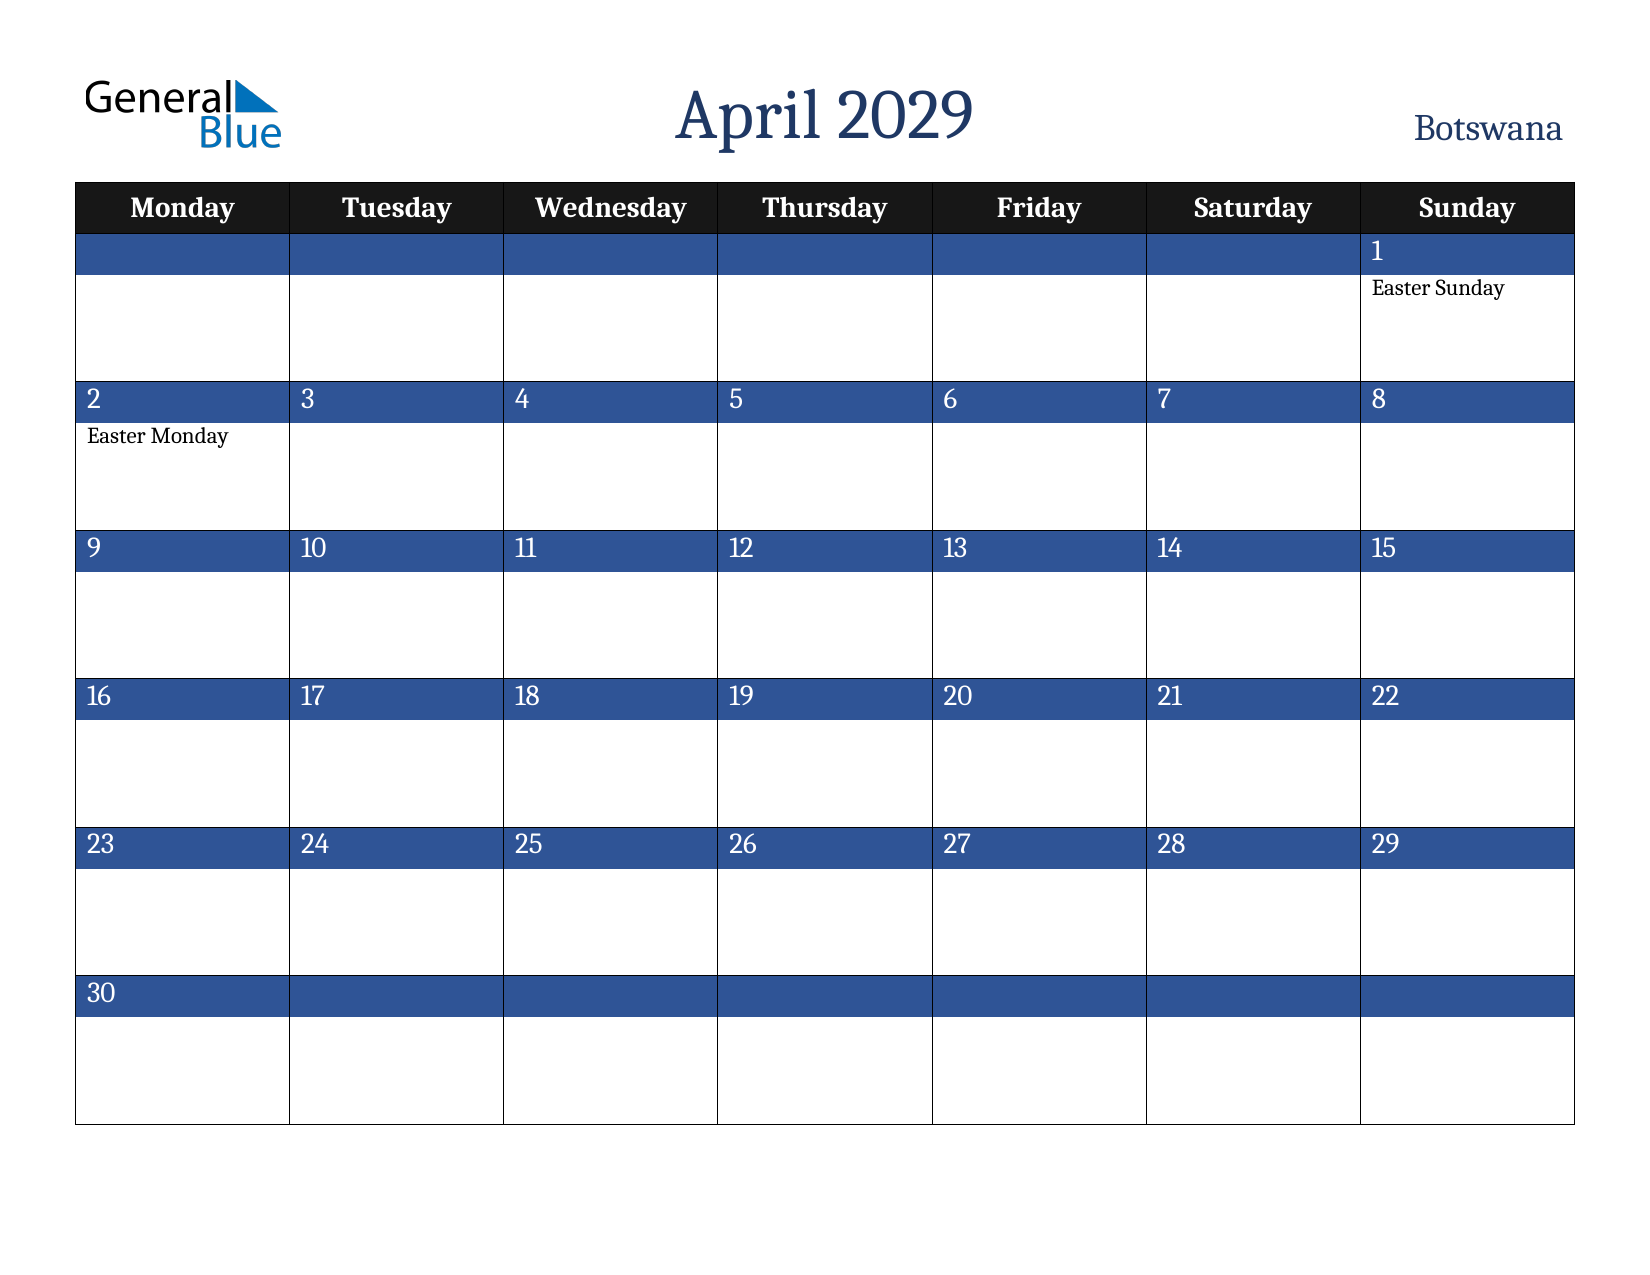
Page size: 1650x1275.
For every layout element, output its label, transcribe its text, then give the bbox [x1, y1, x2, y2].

table_cell 28 [1147, 828, 1360, 869]
table_cell [504, 976, 717, 1017]
table_cell [504, 234, 717, 275]
table_cell Monday [76, 183, 289, 233]
table_cell 8 [1361, 382, 1574, 423]
table_cell [1147, 275, 1360, 381]
table_cell Sunday [1361, 183, 1574, 233]
table_cell Wednesday [504, 183, 717, 233]
table_cell [76, 1017, 289, 1123]
table_cell [290, 572, 503, 678]
table_cell Thursday [718, 183, 932, 233]
table_cell 11 [504, 531, 717, 572]
table_cell 9 [76, 531, 289, 572]
table_cell [504, 423, 717, 530]
table_cell 22 [1361, 679, 1574, 720]
table_cell 23 [76, 828, 289, 869]
table_cell 24 [290, 828, 503, 869]
table_cell [1147, 234, 1360, 275]
table_cell [718, 1017, 932, 1123]
table_cell [504, 869, 717, 975]
table_cell [1361, 869, 1574, 975]
table_cell [290, 720, 503, 827]
table_cell [504, 720, 717, 827]
table_cell 5 [718, 382, 932, 423]
table_header [76, 75, 503, 182]
table_header Botswana [1146, 75, 1574, 182]
table_cell [718, 234, 932, 275]
table_cell 6 [933, 382, 1146, 423]
table_cell [1147, 423, 1360, 530]
table_cell [290, 869, 503, 975]
table_cell [933, 572, 1146, 678]
table_cell [718, 423, 932, 530]
picture [86, 80, 281, 148]
table_cell 27 [933, 828, 1146, 869]
table_cell 4 [504, 382, 717, 423]
table_cell [504, 1017, 717, 1123]
table_cell [76, 234, 289, 275]
table_cell 1 [1361, 234, 1574, 275]
table_cell 10 [290, 531, 503, 572]
table_cell [1147, 1017, 1360, 1123]
table_cell 17 [290, 679, 503, 720]
table_cell [1147, 572, 1360, 678]
table_cell [933, 234, 1146, 275]
table_cell [1361, 572, 1574, 678]
table_cell 19 [718, 679, 932, 720]
table_cell 25 [504, 828, 717, 869]
table_cell [1361, 720, 1574, 827]
table_cell [76, 572, 289, 678]
table_cell 13 [933, 531, 1146, 572]
table_cell Easter Monday [76, 423, 289, 530]
table_cell Tuesday [290, 183, 503, 233]
table_cell [933, 720, 1146, 827]
table_cell [76, 869, 289, 975]
table_header April 2029 [504, 75, 1146, 182]
table_cell 21 [1147, 679, 1360, 720]
table_cell [718, 976, 932, 1017]
table_cell [1147, 720, 1360, 827]
table_cell [290, 275, 503, 381]
table_cell Friday [933, 183, 1146, 233]
table_cell 30 [76, 976, 289, 1017]
table_cell 12 [718, 531, 932, 572]
table_cell [933, 869, 1146, 975]
table_cell [933, 423, 1146, 530]
table_cell [933, 1017, 1146, 1123]
table_cell [290, 1017, 503, 1123]
table_cell [290, 423, 503, 530]
table_cell Saturday [1147, 183, 1360, 233]
table_cell 26 [718, 828, 932, 869]
table_cell [1361, 1017, 1574, 1123]
table_cell [1147, 976, 1360, 1017]
table_cell 7 [1147, 382, 1360, 423]
table_cell [76, 720, 289, 827]
table_cell 2 [76, 382, 289, 423]
table_cell [1361, 423, 1574, 530]
table_cell 3 [290, 382, 503, 423]
table_cell 15 [1361, 531, 1574, 572]
table_cell 18 [504, 679, 717, 720]
table_cell 14 [1147, 531, 1360, 572]
table_cell [718, 720, 932, 827]
table_cell 29 [1361, 828, 1574, 869]
table_cell [718, 869, 932, 975]
table_cell [504, 275, 717, 381]
table_cell Easter Sunday [1361, 275, 1574, 381]
table_cell [504, 572, 717, 678]
table_cell [1361, 976, 1574, 1017]
table_cell [718, 572, 932, 678]
table_cell 16 [76, 679, 289, 720]
table_cell 20 [933, 679, 1146, 720]
table_cell [290, 234, 503, 275]
table_cell [290, 976, 503, 1017]
table_cell [933, 976, 1146, 1017]
table_cell [1147, 869, 1360, 975]
table_cell [76, 275, 289, 381]
table_cell [718, 275, 932, 381]
table_cell [933, 275, 1146, 381]
